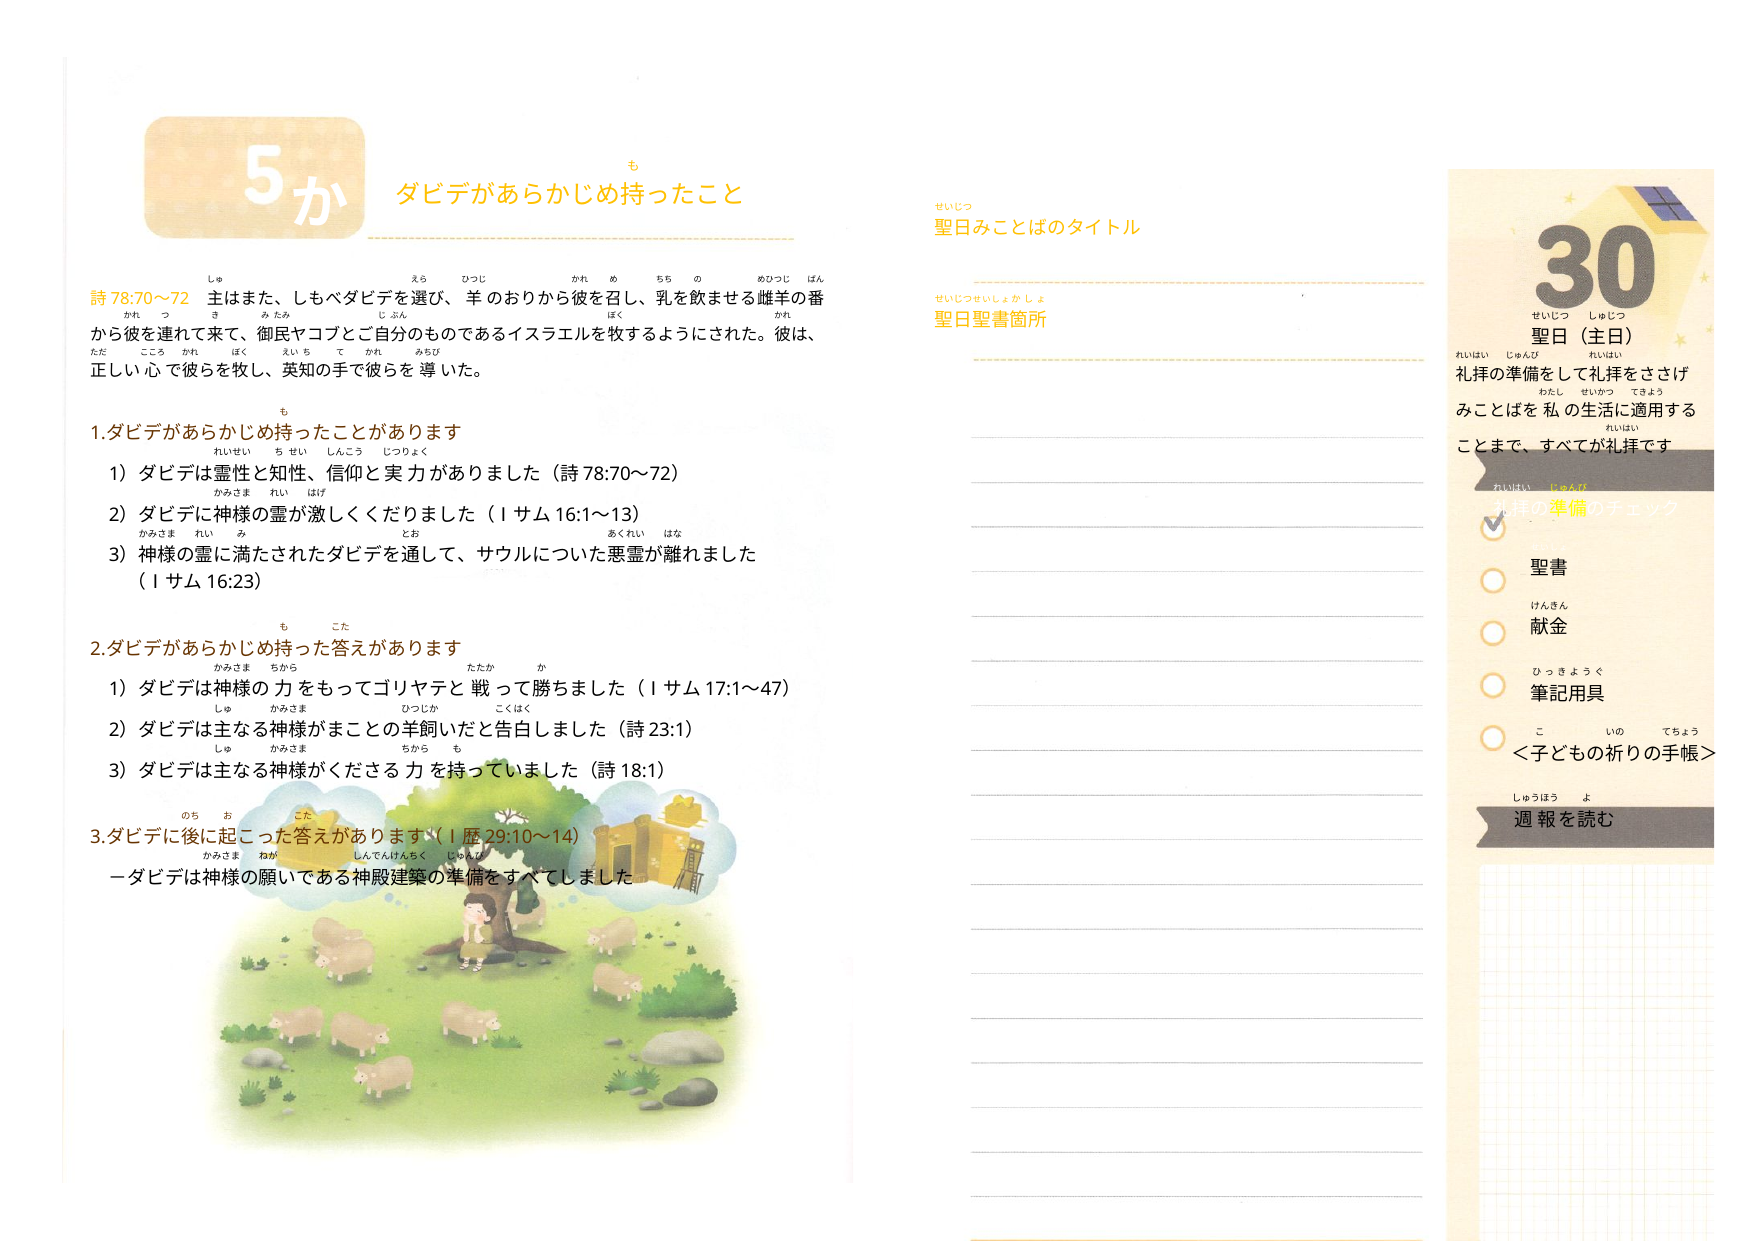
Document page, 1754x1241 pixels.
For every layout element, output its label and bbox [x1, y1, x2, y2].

picture [899, 169, 1715, 1241]
picture [62, 57, 854, 1183]
